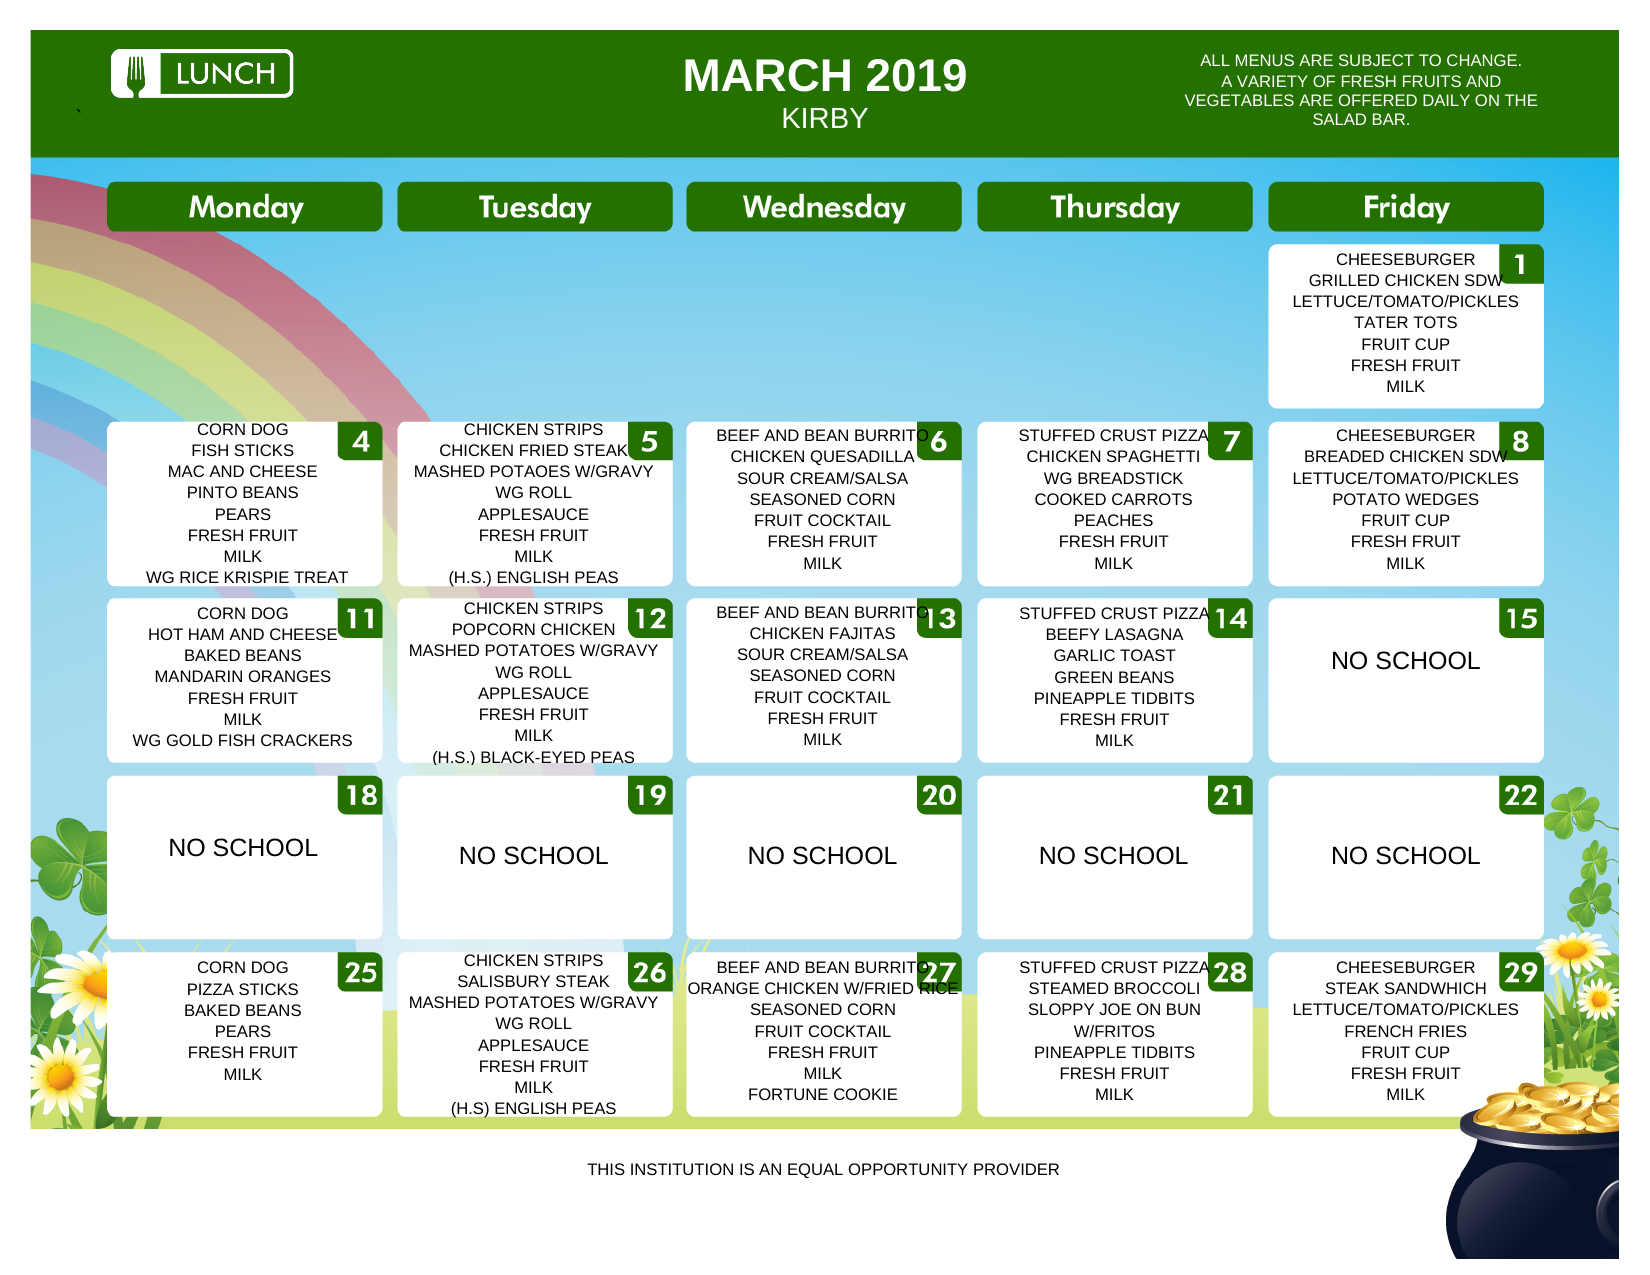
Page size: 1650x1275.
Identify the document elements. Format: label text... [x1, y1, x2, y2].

picture [30, 30, 1619, 1259]
text ` [75, 103, 1575, 131]
